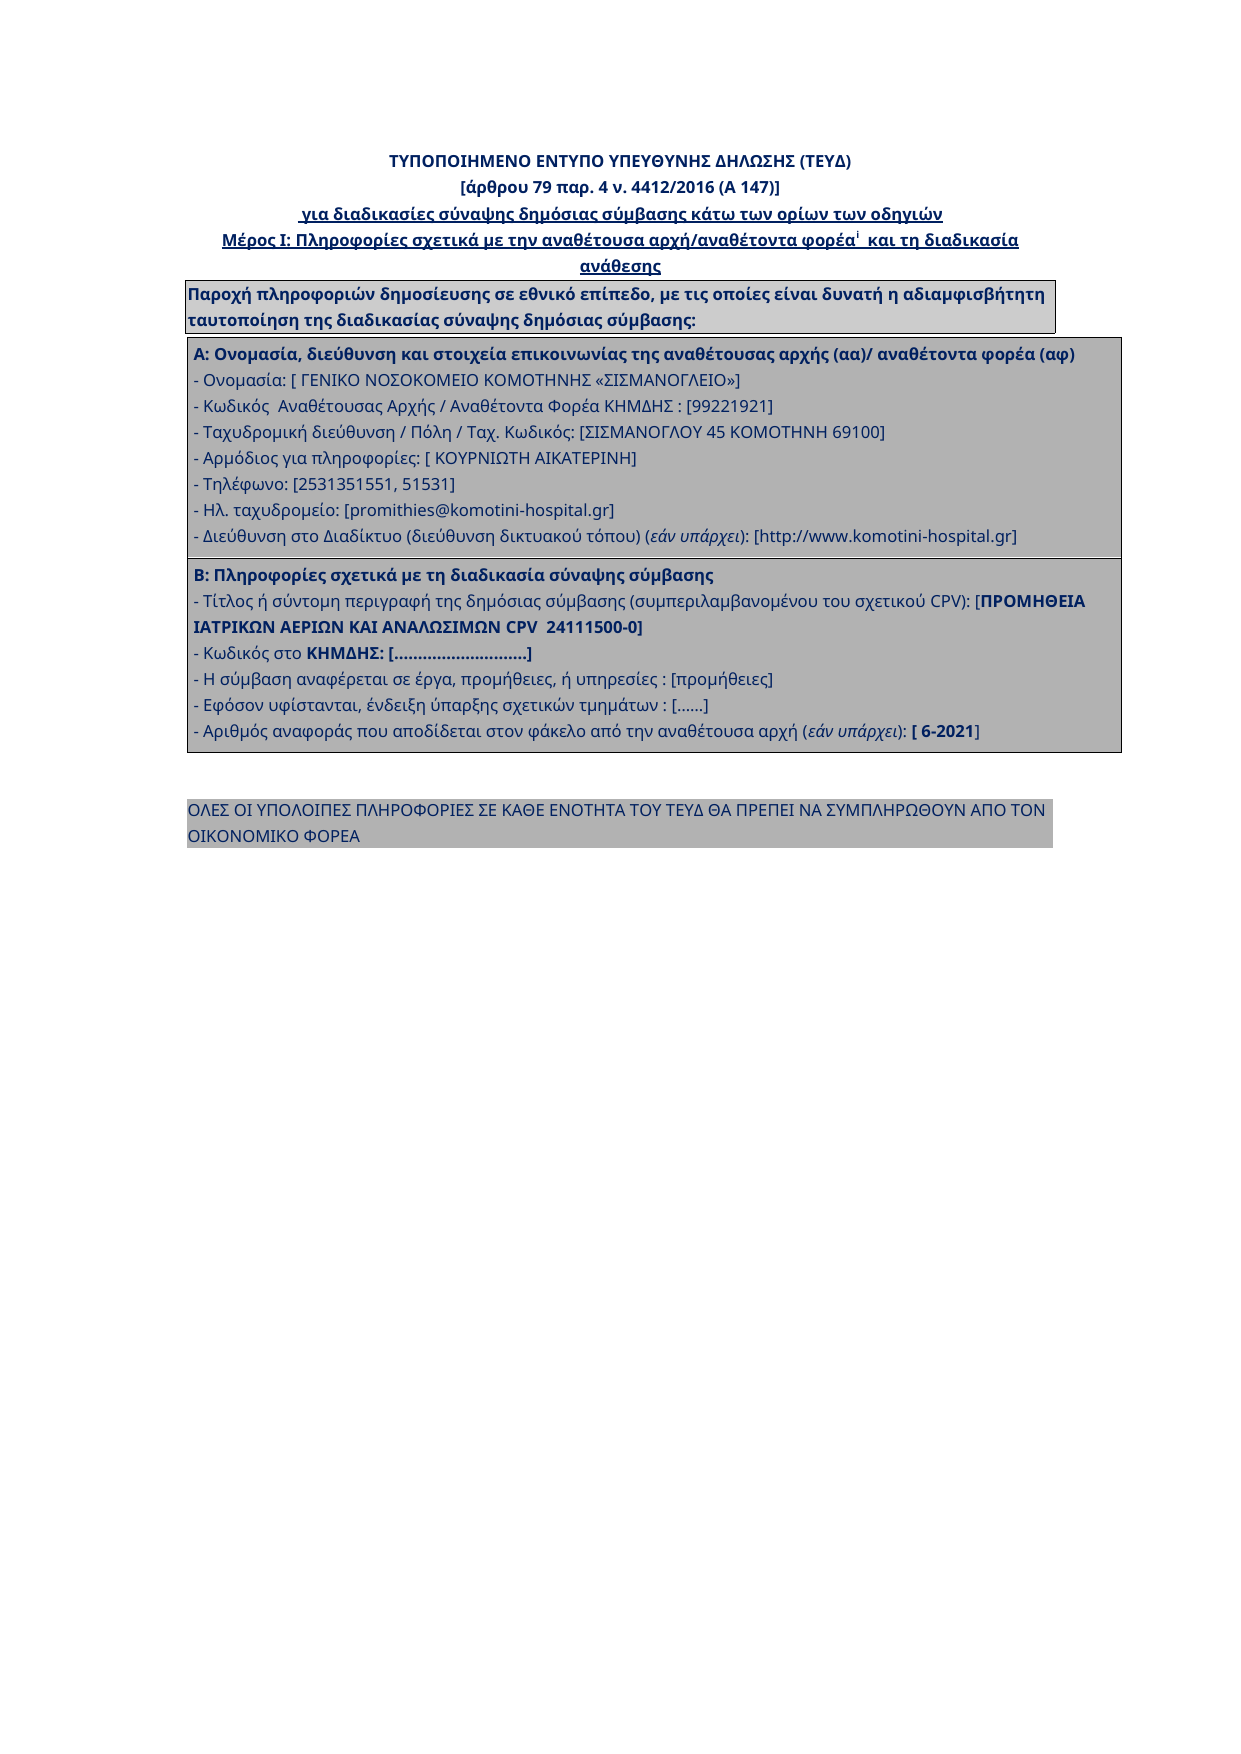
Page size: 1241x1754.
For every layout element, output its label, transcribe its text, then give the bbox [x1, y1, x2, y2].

table_cell Β: Πληροφορίες σχετικά με τη διαδικασία σύναψης σύμβασης - Τίτλος ή σύντομη περιγραφή της δημόσιας σύμβασης (συμπεριλαμβανομένου του σχετικού CPV): [ΠΡΟΜΗΘΕΙΑ ΙΑΤΡΙΚΩΝ ΑΕΡΙΩΝ ΚΑΙ ΑΝΑΛΩΣΙΜΩΝ CPV 24111500-0] - Κωδικός στο ΚΗΜΔΗΣ: [……………………….] - Η σύμβαση αναφέρεται σε έργα, προμήθειες, ή υπηρεσίες : [προμήθειες] - Εφόσον υφίστανται, ένδειξη ύπαρξης σχετικών τμημάτων : [……] - Αριθμός αναφοράς που αποδίδεται στον φάκελο από την αναθέτουσα αρχή (εάν υπάρχει): [ 6-2021] [188, 559, 1121, 752]
text [άρθρου 79 παρ. 4 ν. 4412/2016 (Α 147)] [187, 176, 1053, 199]
text Μέρος Ι: Πληροφορίες σχετικά με την αναθέτουσα αρχή/αναθέτοντα φορέα και τη διαδικασία ανάθεσης [187, 228, 1053, 277]
table_header Α: Ονομασία, διεύθυνση και στοιχεία επικοινωνίας της αναθέτουσας αρχής (αα)/ αναθέτοντα φορέα (αφ) - Ονομασία: [ ΓΕΝΙΚΟ ΝΟΣΟΚΟΜΕΙΟ ΚΟΜΟΤΗΝΗΣ «ΣΙΣΜΑΝΟΓΛΕΙΟ»] - Κωδικός Αναθέτουσας Αρχής / Αναθέτοντα Φορέα ΚΗΜΔΗΣ : [99221921] - Ταχυδρομική διεύθυνση / Πόλη / Ταχ. Κωδικός: [ΣΙΣΜΑΝΟΓΛΟΥ 45 ΚΟΜΟΤΗΝΗ 69100] - Αρμόδιος για πληροφορίες: [ ΚΟΥΡΝΙΩΤΗ ΑΙΚΑΤΕΡΙΝΗ] - Τηλέφωνο: [2531351551, 51531] - Ηλ. ταχυδρομείο: [promithies@komotini-hospital.gr] - Διεύθυνση στο Διαδίκτυο (διεύθυνση δικτυακού τόπου) (εάν υπάρχει): [http://www.komotini-hospital.gr] [188, 338, 1121, 557]
text Παροχή πληροφοριών δημοσίευσης σε εθνικό επίπεδο, με τις οποίες είναι δυνατή η αδιαμφισβήτητη ταυτοποίηση της διαδικασίας σύναψης δημόσιας σύμβασης: [186, 281, 1055, 333]
text ΟΛΕΣ ΟΙ ΥΠΟΛΟΙΠΕΣ ΠΛΗΡΟΦΟΡΙΕΣ ΣΕ ΚΑΘΕ ΕΝΟΤΗΤΑ ΤΟΥ ΤΕΥΔ ΘΑ ΠΡΕΠΕΙ ΝΑ ΣΥΜΠΛΗΡΩΘΟΥΝ ΑΠΟ ΤΟΝ ΟΙΚΟΝΟΜΙΚΟ ΦΟΡΕΑ [187, 799, 1053, 848]
text ΤΥΠΟΠΟΙΗΜΕΝΟ ΕΝΤΥΠΟ ΥΠΕΥΘΥΝΗΣ ΔΗΛΩΣΗΣ (TEΥΔ) [187, 150, 1053, 173]
text για διαδικασίες σύναψης δημόσιας σύμβασης κάτω των ορίων των οδηγιών [187, 202, 1053, 225]
